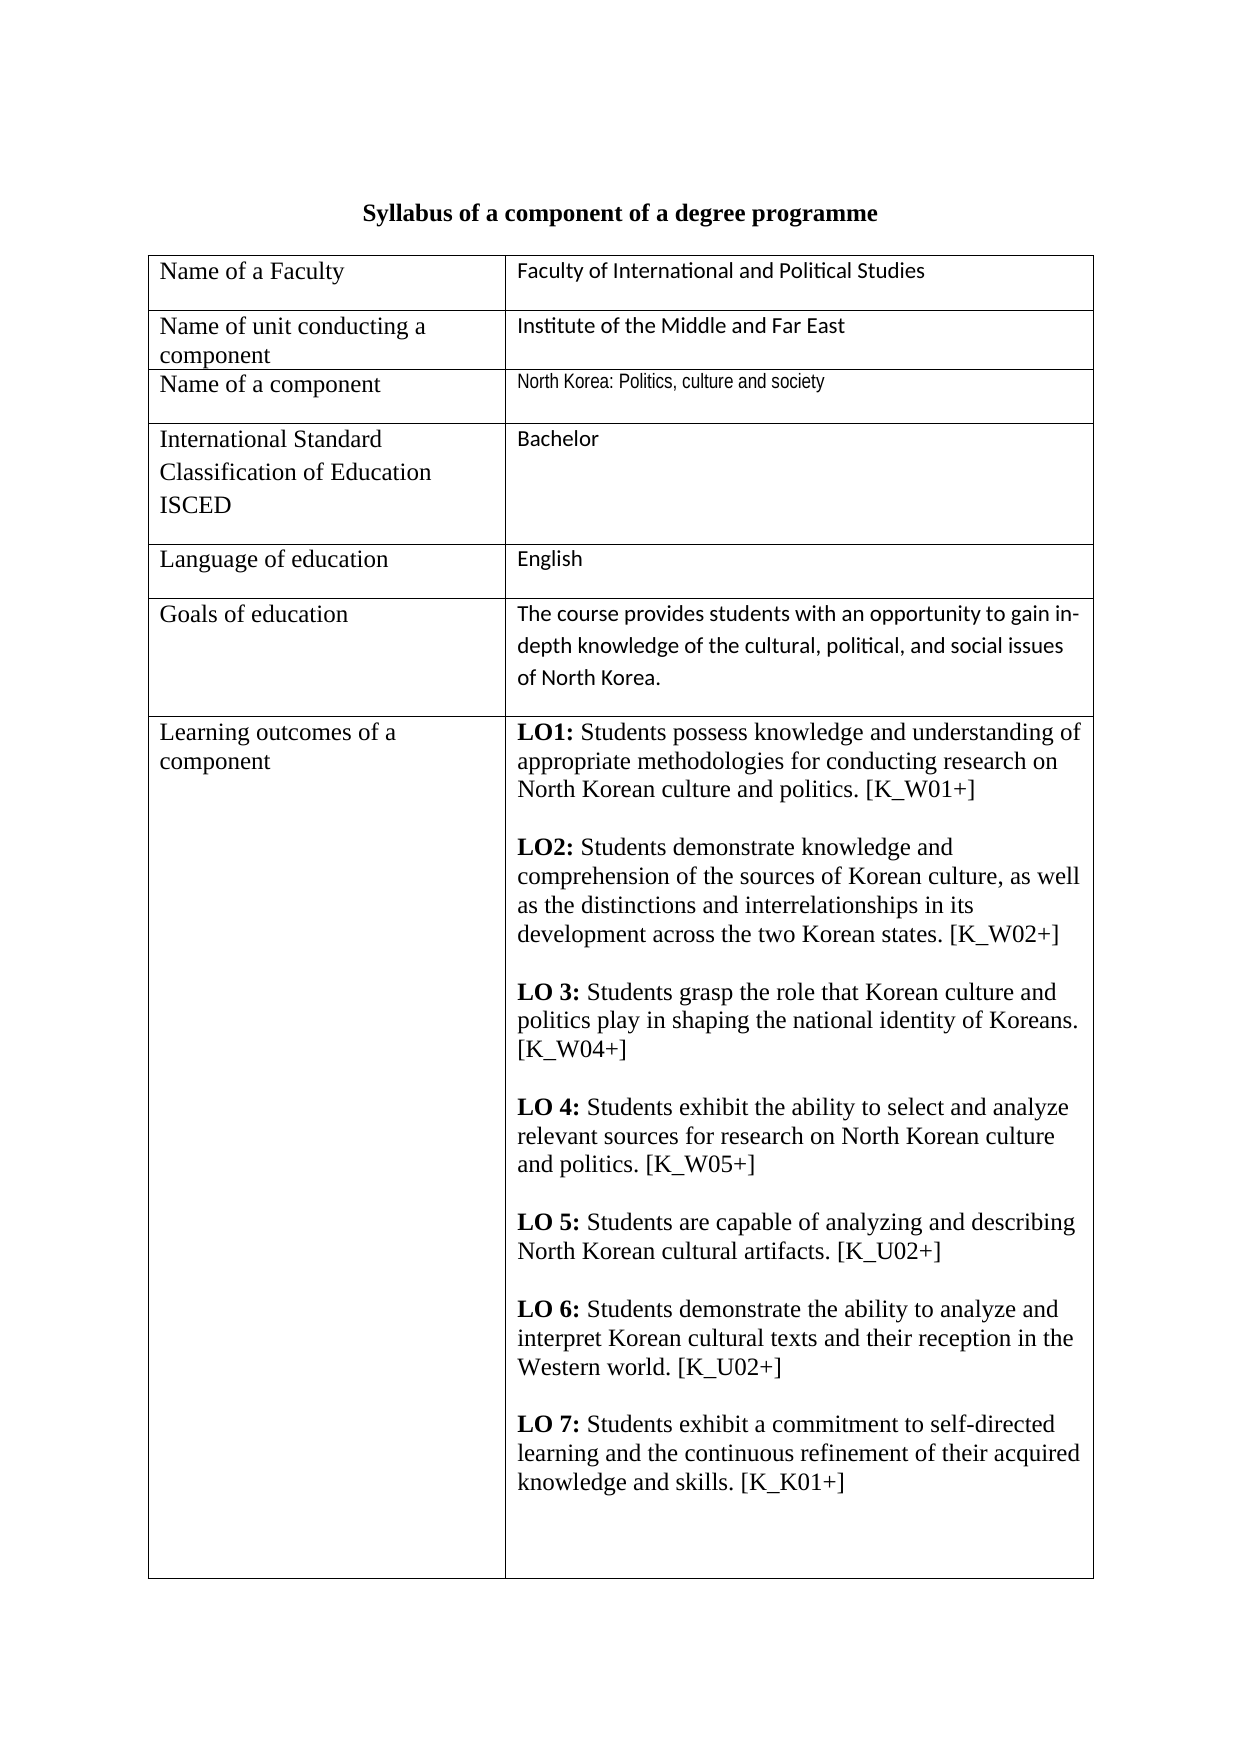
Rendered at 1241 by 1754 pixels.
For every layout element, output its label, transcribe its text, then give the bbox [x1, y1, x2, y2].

table_header Faculty of International and Political Studies [506, 256, 1093, 310]
table_cell Learning outcomes of a component [149, 717, 505, 1578]
table_cell English [506, 545, 1093, 598]
table_cell Goals of education [149, 599, 505, 716]
table_cell Bachelor [506, 424, 1093, 543]
table_cell LO1: Students possess knowledge and understanding of appropriate methodologies for conducting research on North Korean culture and politics. [K_W01+] LO2: Students demonstrate knowledge and comprehension of the sources of Korean culture, as well as the distinctions and interrelationships in its development across the two Korean states. [K_W02+] LO 3: Students grasp the role that Korean culture and politics play in shaping the national identity of Koreans. [K_W04+] LO 4: Students exhibit the ability to select and analyze relevant sources for research on North Korean culture and politics. [K_W05+] LO 5: Students are capable of analyzing and describing North Korean cultural artifacts. [K_U02+] LO 6: Students demonstrate the ability to analyze and interpret Korean cultural texts and their reception in the Western world. [K_U02+] LO 7: Students exhibit a commitment to self-directed learning and the continuous refinement of their acquired knowledge and skills. [K_K01+] [506, 717, 1093, 1578]
table_cell Institute of the Middle and Far East [506, 311, 1093, 368]
table_cell Name of unit conducting a component [149, 311, 505, 368]
table_cell International Standard Classification of Education ISCED [149, 424, 505, 543]
table_header Name of a Faculty [149, 256, 505, 310]
table_cell North Korea: Politics, culture and society [506, 370, 1093, 423]
table_cell Language of education [149, 545, 505, 598]
text Syllabus of a component of a degree programme [148, 198, 1093, 227]
table_cell The course provides students with an opportunity to gain in-depth knowledge of the cultural, political, and social issues of North Korea. [506, 599, 1093, 716]
table_cell Name of a component [149, 370, 505, 423]
